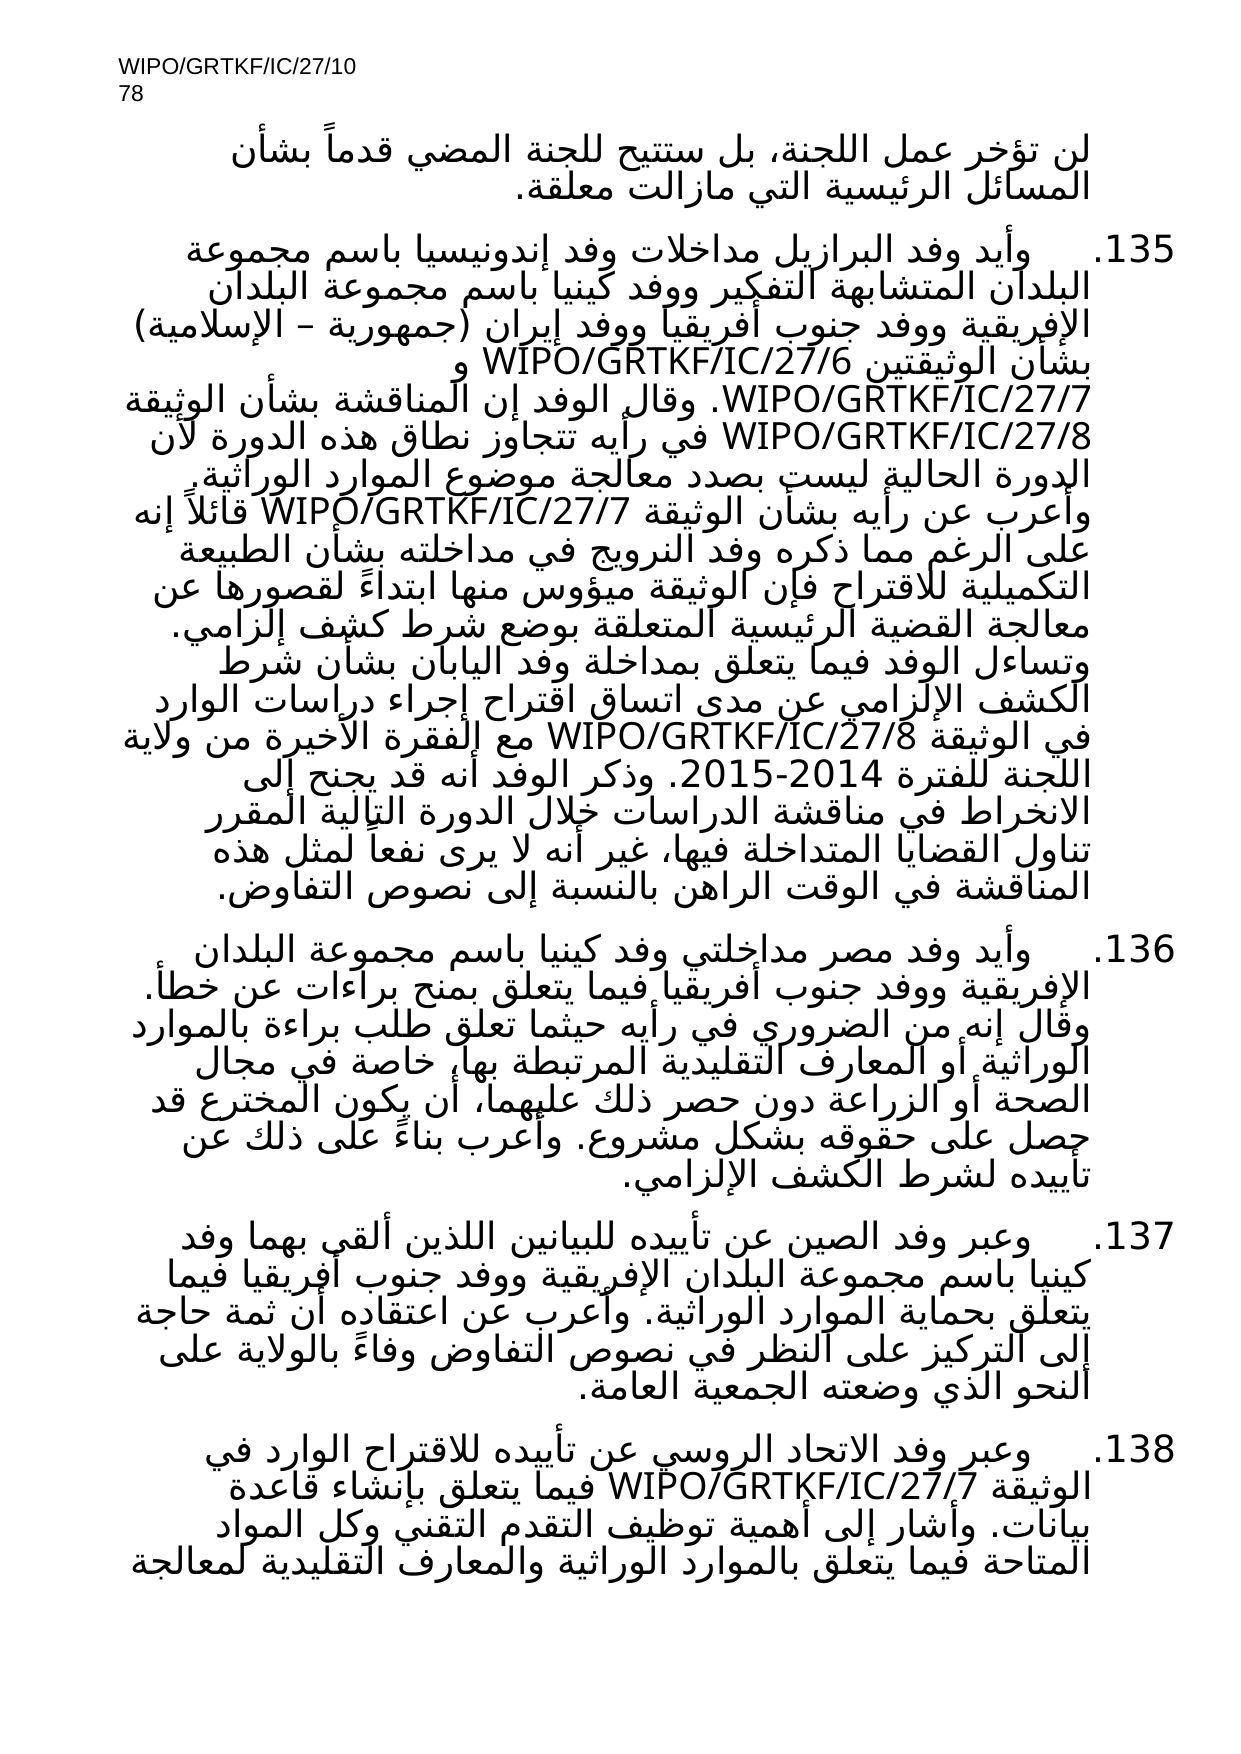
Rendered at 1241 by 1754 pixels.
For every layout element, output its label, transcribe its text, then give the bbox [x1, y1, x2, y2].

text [118, 132, 1092, 207]
text وأيد وفد مصر مداخلتي وفد كينيا باسم مجموعة البلدان الإفريقية ووفد جنوب أفريقيا فيما يتعلق بمنح براءات عن خطأ. وقال إنه من الضروري في رأيه حيثما تعلق طلب براءة بالموارد الوراثية أو المعارف التقليدية المرتبطة بها، خاصة في مجال الصحة أو الزراعة دون حصر ذلك عليهما، أن يكون المخترع قد حصل على حقوقه بشكل مشروع. وأعرب بناءً على ذلك عن تأييده لشرط الكشف الإلزامي. [118, 932, 1092, 1195]
text وعبر وفد الصين عن تأييده للبيانين اللذين ألقى بهما وفد كينيا باسم مجموعة البلدان الإفريقية ووفد جنوب أفريقيا فيما يتعلق بحماية الموارد الوراثية. وأعرب عن اعتقاده أن ثمة حاجة إلى التركيز على النظر في نصوص التفاوض وفاءً بالولاية على النحو الذي وضعته الجمعية العامة. [118, 1220, 1092, 1407]
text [118, 1432, 1092, 1582]
text وأيد وفد البرازيل مداخلات وفد إندونيسيا باسم مجموعة البلدان المتشابهة التفكير ووفد كينيا باسم مجموعة البلدان الإفريقية ووفد جنوب أفريقيا ووفد إيران (جمهورية – الإسلامية) بشأن الوثيقتين WIPO/GRTKF/IC/27/6 وWIPO/GRTKF/IC/27/7. وقال الوفد إن المناقشة بشأن الوثيقة WIPO/GRTKF/IC/27/8 في رأيه تتجاوز نطاق هذه الدورة لأن الدورة الحالية ليست بصدد معالجة موضوع الموارد الوراثية. وأعرب عن رأيه بشأن الوثيقة WIPO/GRTKF/IC/27/7 قائلاً إنه على الرغم مما ذكره وفد النرويج في مداخلته بشأن الطبيعة التكميلية للاقتراح فإن الوثيقة ميؤوس منها ابتداءً لقصورها عن معالجة القضية الرئيسية المتعلقة بوضع شرط كشف إلزامي. وتساءل الوفد فيما يتعلق بمداخلة وفد اليابان بشأن شرط الكشف الإلزامي عن مدى اتساق اقتراح إجراء دراسات الوارد في الوثيقة WIPO/GRTKF/IC/27/8 مع الفقرة الأخيرة من ولاية اللجنة للفترة 2014-2015. وذكر الوفد أنه قد يجنح إلى الانخراط في مناقشة الدراسات خلال الدورة التالية المقرر تناول القضايا المتداخلة فيها، غير أنه لا يرى نفعاً لمثل هذه المناقشة في الوقت الراهن بالنسبة إلى نصوص التفاوض. [118, 232, 1092, 907]
